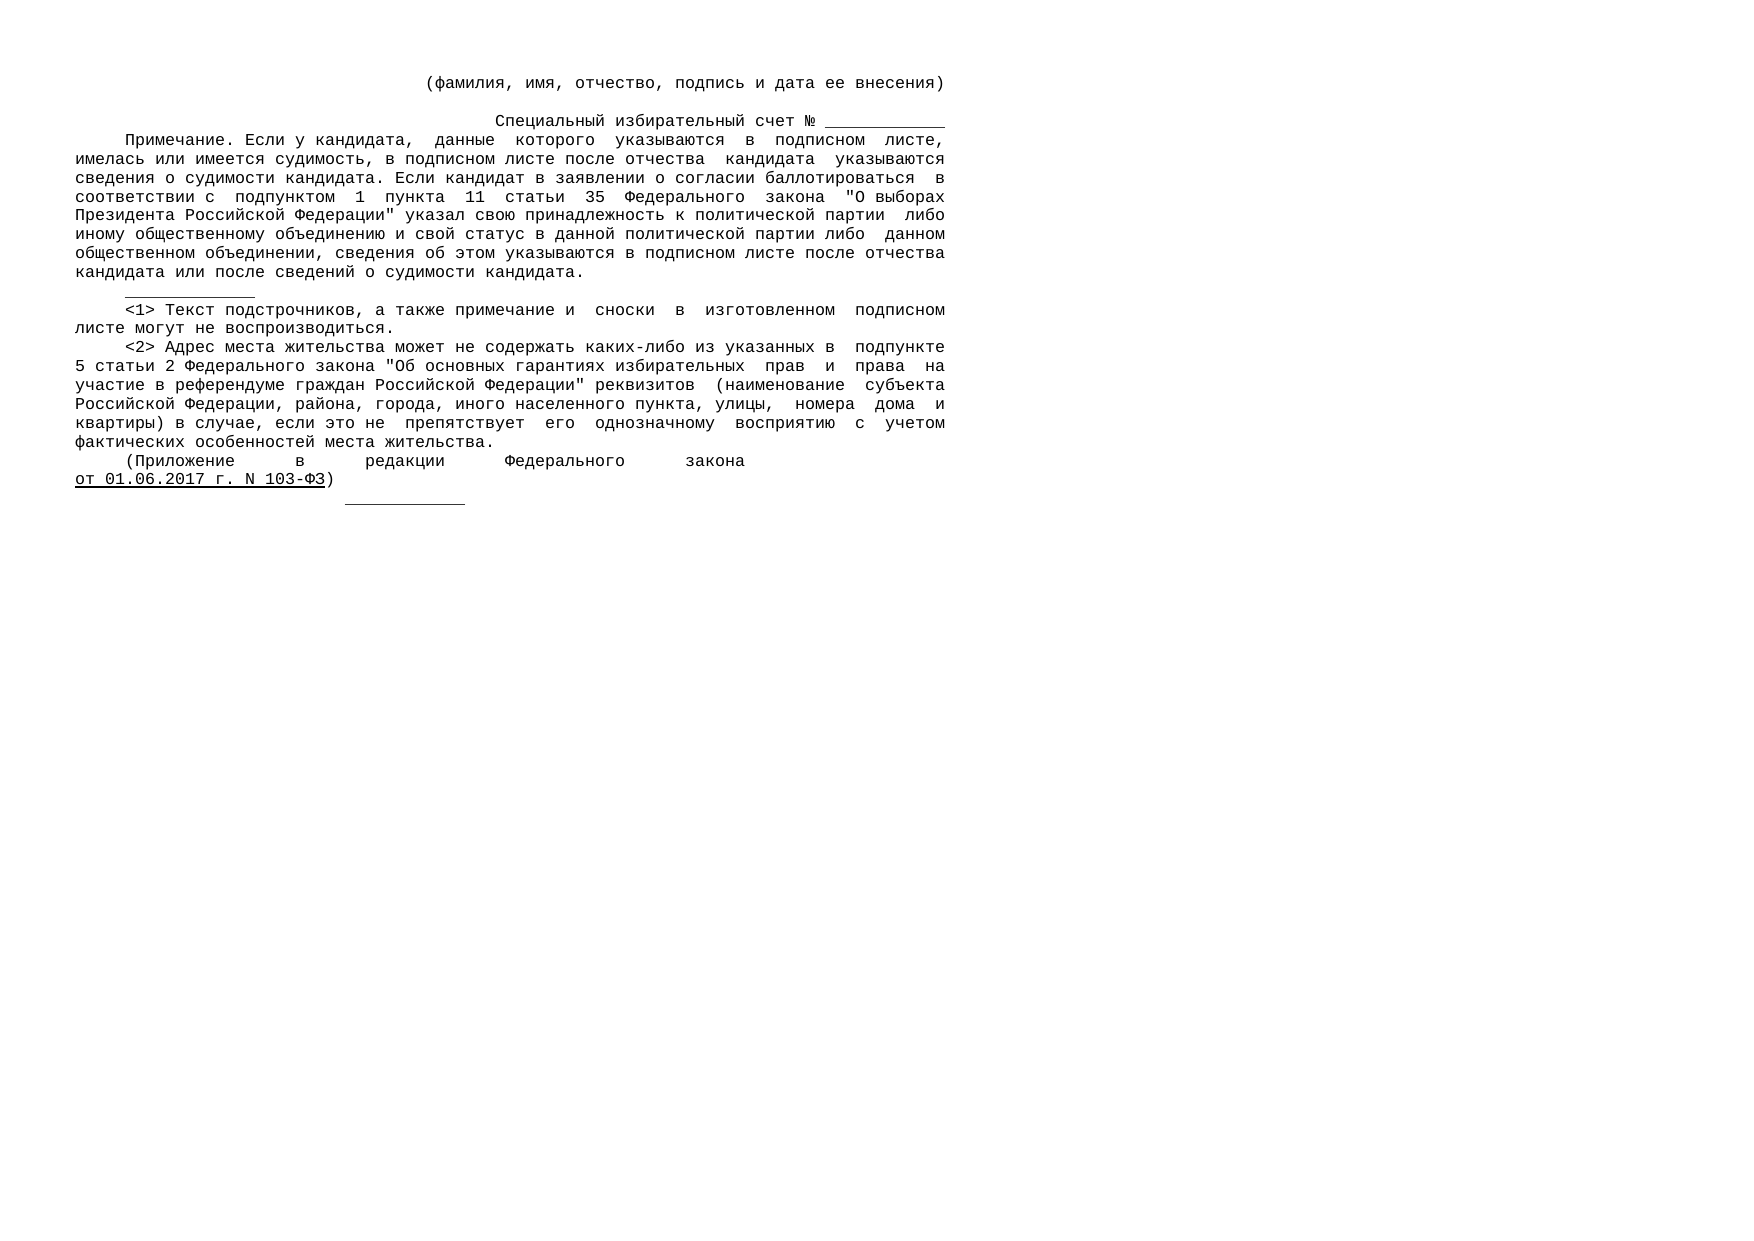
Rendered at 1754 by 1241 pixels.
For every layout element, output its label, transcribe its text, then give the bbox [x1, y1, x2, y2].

text (Приложение в редакции Федерального закона [75, 452, 1679, 471]
text общественном объединении, сведения об этом указываются в подписном листе после отчества [75, 245, 1679, 263]
text ____________ [75, 490, 1679, 509]
text иному общественному объединению и свой статус в данной политической партии либо данном [75, 226, 1679, 245]
text имелась или имеется судимость, в подписном листе после отчества кандидата указываются [75, 150, 1679, 169]
text сведения о судимости кандидата. Если кандидат в заявлении о согласии баллотироваться в [75, 169, 1679, 188]
text листе могут не воспроизводиться. [75, 320, 1679, 339]
text участие в референдуме граждан Российской Федерации" реквизитов (наименование субъекта [75, 377, 1679, 396]
text _____________ [75, 282, 1679, 301]
text фактических особенностей места жительства. [75, 433, 1679, 452]
text 5 статьи 2 Федерального закона "Об основных гарантиях избирательных прав и права на [75, 358, 1679, 377]
text соответствии с подпунктом 1 пункта 11 статьи 35 Федерального закона "О выборах [75, 188, 1679, 207]
text Российской Федерации, района, города, иного населенного пункта, улицы, номера дома и [75, 396, 1679, 414]
text кандидата или после сведений о судимости кандидата. [75, 263, 1679, 282]
text от 01.06.2017 г. N 103-ФЗ) [75, 471, 1679, 490]
text квартиры) в случае, если это не препятствует его однозначному восприятию с учетом [75, 414, 1679, 433]
text Специальный избирательный счет № ____________ [75, 113, 1679, 132]
text (фамилия, имя, отчество, подпись и дата ее внесения) [75, 75, 1679, 94]
text <2> Адрес места жительства может не содержать каких-либо из указанных в подпункте [75, 339, 1679, 358]
text Президента Российской Федерации" указал свою принадлежность к политической партии либо [75, 207, 1679, 226]
text <1> Текст подстрочников, а также примечание и сноски в изготовленном подписном [75, 301, 1679, 320]
text Примечание. Если у кандидата, данные которого указываются в подписном листе, [75, 132, 1679, 150]
